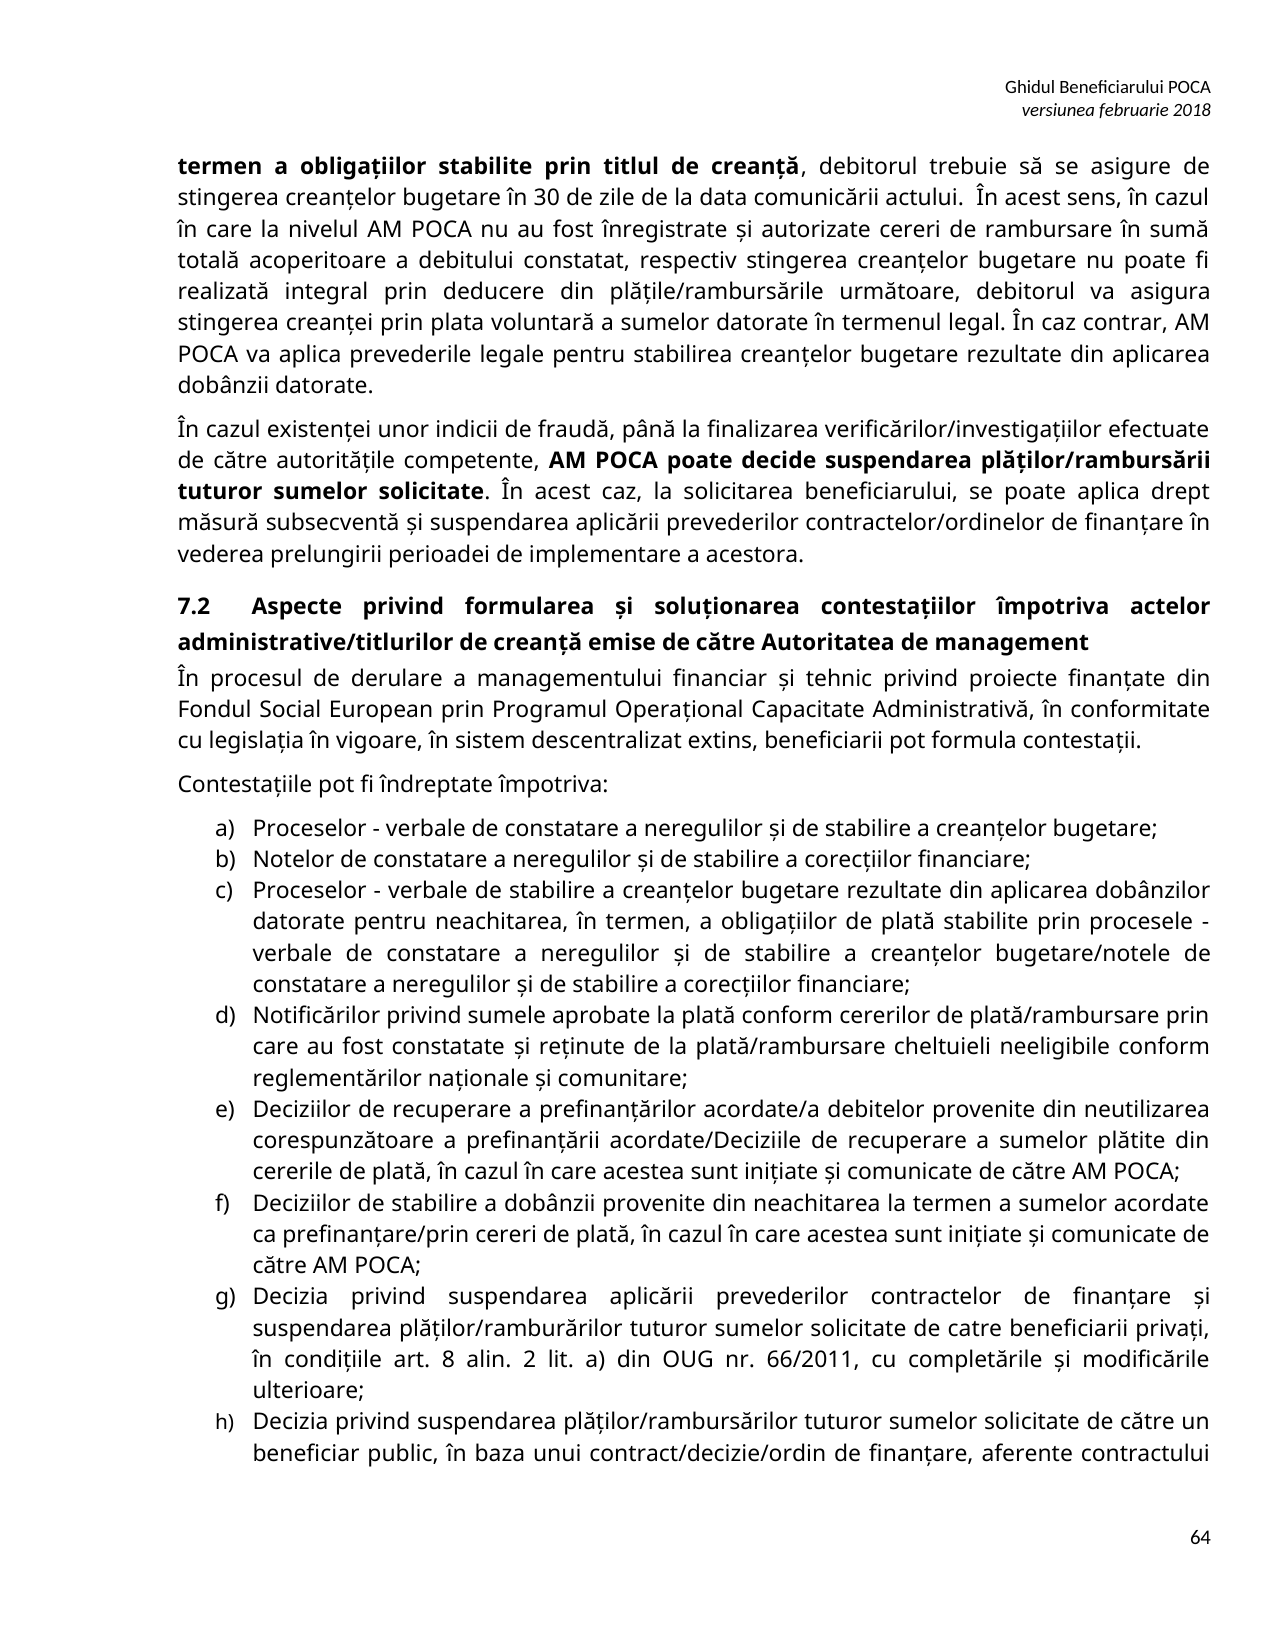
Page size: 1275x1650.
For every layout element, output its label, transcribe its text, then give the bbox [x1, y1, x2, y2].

text În procesul de derulare a managementului financiar şi tehnic privind proiecte finanţate din Fondul Social European prin Programul Operaţional Capacitate Administrativă, în conformitate cu legislaţia în vigoare, în sistem descentralizat extins, beneficiarii pot formula contestaţii. [177, 661, 1211, 755]
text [177, 150, 1211, 400]
list Notelor de constatare a neregulilor şi de stabilire a corecţiilor financiare; [215, 843, 1211, 874]
list Decizia privind suspendarea aplicării prevederilor contractelor de finanțare și suspendarea plăților/ramburărilor tuturor sumelor solicitate de catre beneficiarii privați, în condițiile art. 8 alin. 2 lit. a) din OUG nr. 66/2011, cu completările și modificările ulterioare; [215, 1280, 1211, 1405]
text 7.2 Aspecte privind formularea și soluționarea contestațiilor împotriva actelor administrative/titlurilor de creanță emise de către Autoritatea de management [177, 589, 1211, 657]
text În cazul existenței unor indicii de fraudă, până la finalizarea verificărilor/investigațiilor efectuate de către autoritățile competente, AM POCA poate decide suspendarea plăților/rambursării tuturor sumelor solicitate. În acest caz, la solicitarea beneficiarului, se poate aplica drept măsură subsecventă şi suspendarea aplicării prevederilor contractelor/ordinelor de finanţare în vederea prelungirii perioadei de implementare a acestora. [177, 412, 1211, 569]
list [215, 1405, 1211, 1468]
list Notificărilor privind sumele aprobate la plată conform cererilor de plată/rambursare prin care au fost constatate şi reţinute de la plată/rambursare cheltuieli neeligibile conform reglementărilor naţionale şi comunitare; [215, 999, 1211, 1093]
list Deciziilor de recuperare a prefinanțărilor acordate/a debitelor provenite din neutilizarea corespunzătoare a prefinanțării acordate/Deciziile de recuperare a sumelor plătite din cererile de plată, în cazul în care acestea sunt inițiate și comunicate de către AM POCA; [215, 1093, 1211, 1186]
list Deciziilor de stabilire a dobânzii provenite din neachitarea la termen a sumelor acordate ca prefinanțare/prin cereri de plată, în cazul în care acestea sunt inițiate și comunicate de către AM POCA; [215, 1186, 1211, 1280]
list Proceselor - verbale de constatare a neregulilor şi de stabilire a creanţelor bugetare; [215, 811, 1211, 843]
list Proceselor - verbale de stabilire a creanţelor bugetare rezultate din aplicarea dobânzilor datorate pentru neachitarea, în termen, a obligațiilor de plată stabilite prin procesele - verbale de constatare a neregulilor şi de stabilire a creanţelor bugetare/notele de constatare a neregulilor şi de stabilire a corecţiilor financiare; [215, 874, 1211, 999]
text Contestaţiile pot fi îndreptate împotriva: [177, 768, 1211, 799]
